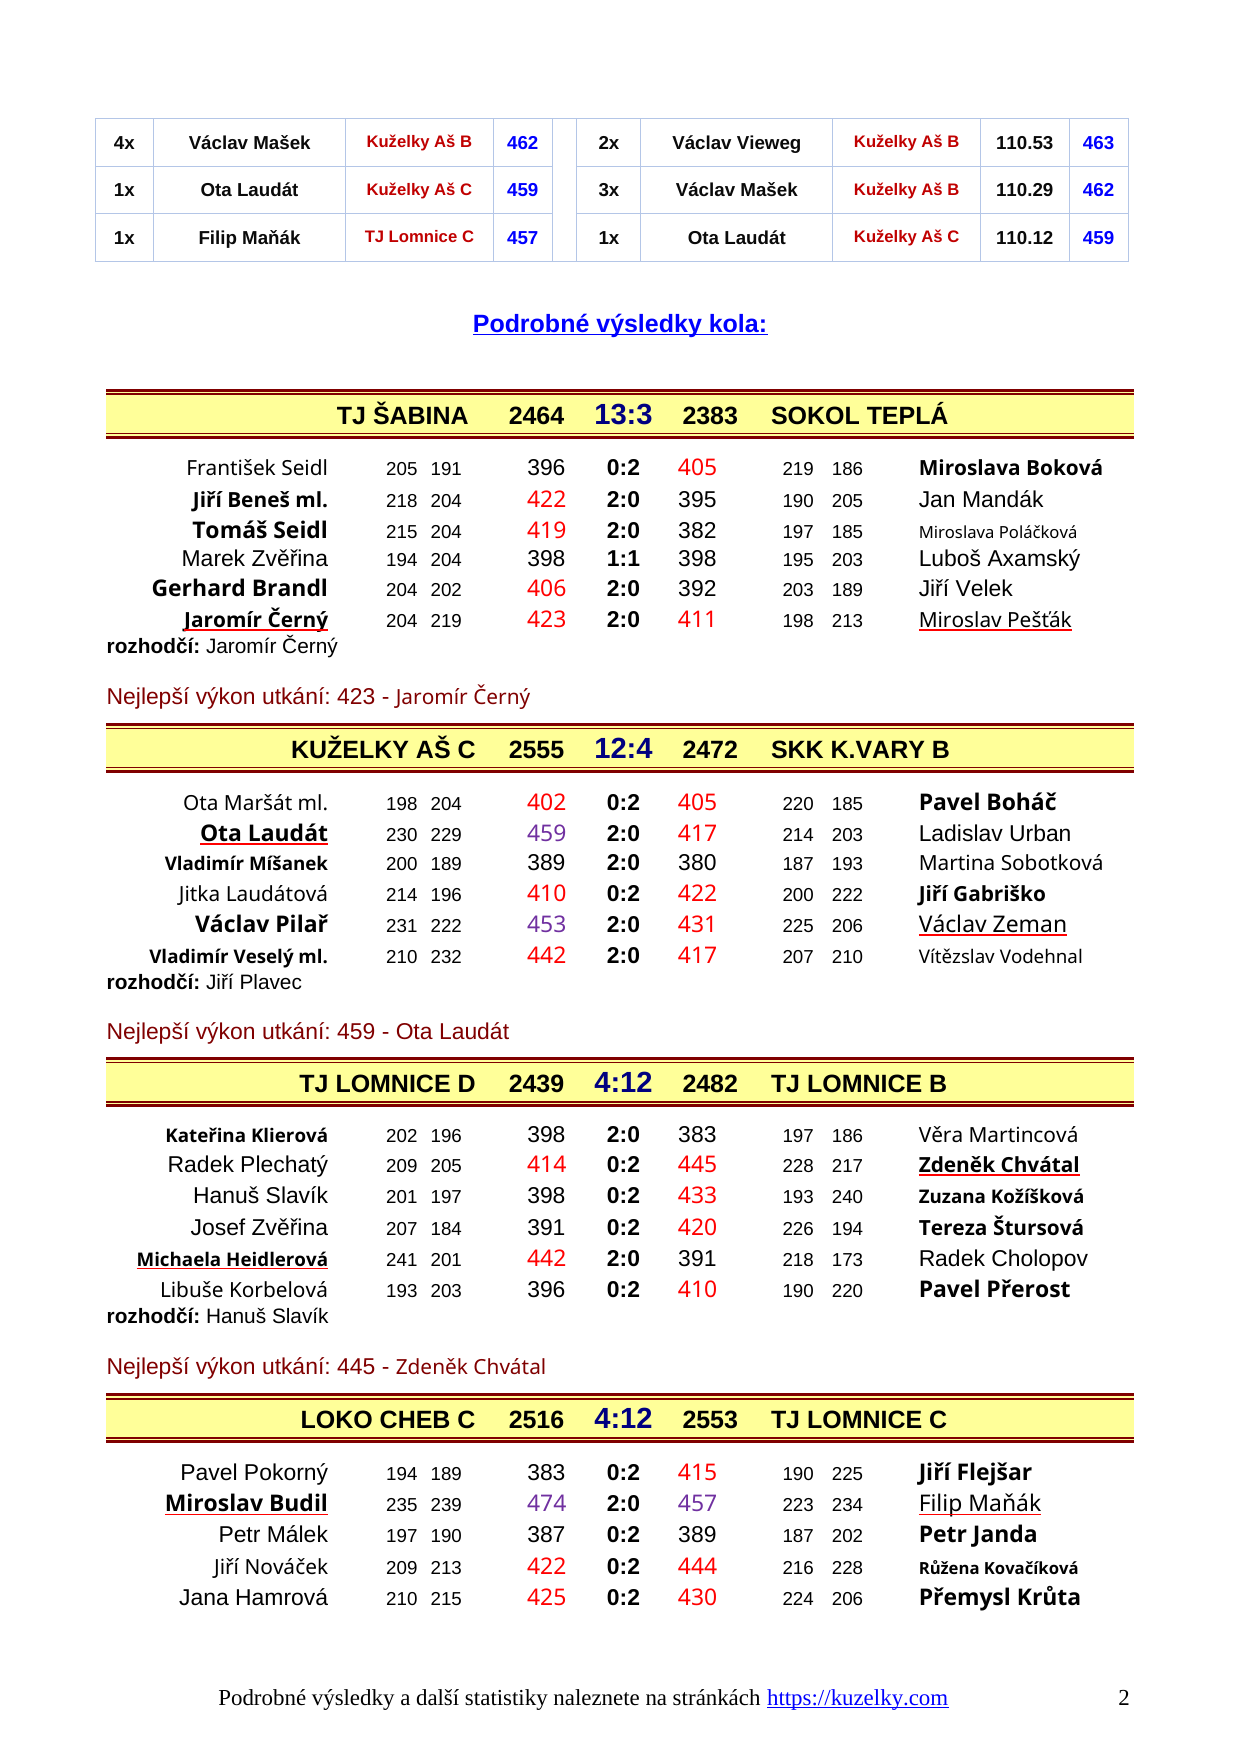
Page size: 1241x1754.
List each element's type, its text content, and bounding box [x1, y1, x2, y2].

table_cell Ota Laudát [154, 167, 345, 213]
text Kateřina Klierová 202 196 398 2:0 383 197 186 Věra Martincová [106, 1120, 1134, 1148]
table_cell Filip Maňák [154, 214, 345, 261]
text Jiří Beneš ml. 218 204 422 2:0 395 190 205 Jan Mandák [106, 483, 1134, 514]
text Ota Maršát ml. 198 204 402 0:2 405 220 185 Pavel Boháč [106, 786, 1134, 817]
table_cell 110.12 [981, 214, 1069, 261]
table_cell 459 [494, 167, 552, 213]
text Marek Zvěřina 194 204 398 1:1 398 195 203 Luboš Axamský [106, 545, 1134, 571]
table_cell Václav Mašek [641, 167, 832, 213]
table_cell 110.29 [981, 167, 1069, 213]
text Kuželky Aš C 2555 12:4 2472 SKK K.Vary B [106, 729, 1134, 767]
text Jaromír Černý 204 219 423 2:0 411 198 213 Miroslav Pešťák [106, 603, 1134, 634]
table_cell 4x [96, 119, 153, 166]
text TJ Lomnice D 2439 4:12 2482 TJ Lomnice B [106, 1063, 1134, 1101]
text Vladimír Veselý ml. 210 232 442 2:0 417 207 210 Vítězslav Vodehnal [106, 939, 1134, 970]
text TJ Šabina 2464 13:3 2383 Sokol Teplá [106, 395, 1134, 433]
table_cell Václav Mašek [154, 119, 345, 166]
table_cell Kuželky Aš C [833, 214, 980, 261]
table_cell 462 [1070, 167, 1128, 213]
table_cell Kuželky Aš B [833, 167, 980, 213]
text Nejlepší výkon utkání: 423 - Jaromír Černý [106, 682, 1134, 710]
text Václav Pilař 231 222 453 2:0 431 225 206 Václav Zeman [106, 908, 1134, 939]
text Pavel Pokorný 194 189 383 0:2 415 190 225 Jiří Flejšar [106, 1456, 1134, 1487]
table_cell 457 [494, 214, 552, 261]
text Michaela Heidlerová 241 201 442 2:0 391 218 173 Radek Cholopov [106, 1242, 1134, 1273]
text Podrobné výsledky kola: [94, 308, 1145, 337]
text Miroslav Budil 235 239 474 2:0 457 223 234 Filip Maňák [106, 1487, 1134, 1518]
table_cell 1x [96, 167, 153, 213]
table_cell 1x [96, 214, 153, 261]
text Loko Cheb C 2516 4:12 2553 TJ Lomnice C [106, 1400, 1134, 1437]
table_cell 2x [577, 119, 640, 166]
text Nejlepší výkon utkání: 459 - Ota Laudát [106, 1018, 1134, 1044]
text Jiří Nováček 209 213 422 0:2 444 216 228 Růžena Kovačíková [106, 1550, 1134, 1581]
table_cell Kuželky Aš B [833, 119, 980, 166]
text Jitka Laudátová 214 196 410 0:2 422 200 222 Jiří Gabriško [106, 876, 1134, 908]
text Gerhard Brandl 204 202 406 2:0 392 203 189 Jiří Velek [106, 571, 1134, 603]
text Tomáš Seidl 215 204 419 2:0 382 197 185 Miroslava Poláčková [106, 514, 1134, 545]
table_cell 110.53 [981, 119, 1069, 166]
table_cell 459 [1070, 214, 1128, 261]
text Jana Hamrová 210 215 425 0:2 430 224 206 Přemysl Krůta [106, 1581, 1134, 1612]
text Libuše Korbelová 193 203 396 0:2 410 190 220 Pavel Přerost [106, 1273, 1134, 1304]
table_cell Kuželky Aš C [346, 167, 493, 213]
text rozhodčí: Hanuš Slavík [106, 1304, 1134, 1328]
table_cell Ota Laudát [641, 214, 832, 261]
text Hanuš Slavík 201 197 398 0:2 433 193 240 Zuzana Kožíšková [106, 1179, 1134, 1211]
table_cell 3x [577, 167, 640, 213]
text Josef Zvěřina 207 184 391 0:2 420 226 194 Tereza Štursová [106, 1211, 1134, 1242]
text Ota Laudát 230 229 459 2:0 417 214 203 Ladislav Urban [106, 817, 1134, 848]
table_cell 462 [494, 119, 552, 166]
text Nejlepší výkon utkání: 445 - Zdeněk Chvátal [106, 1352, 1134, 1381]
text rozhodčí: Jaromír Černý [106, 634, 1134, 658]
table_cell 1x [577, 214, 640, 261]
table_cell Václav Vieweg [641, 119, 832, 166]
text František Seidl 205 191 396 0:2 405 219 186 Miroslava Boková [106, 451, 1134, 483]
text rozhodčí: Jiří Plavec [106, 970, 1134, 994]
text Vladimír Míšanek 200 189 389 2:0 380 187 193 Martina Sobotková [106, 848, 1134, 876]
table_cell 463 [1070, 119, 1128, 166]
table_cell Kuželky Aš B [346, 119, 493, 166]
table_cell TJ Lomnice C [346, 214, 493, 261]
text Petr Málek 197 190 387 0:2 389 187 202 Petr Janda [106, 1518, 1134, 1550]
text Radek Plechatý 209 205 414 0:2 445 228 217 Zdeněk Chvátal [106, 1148, 1134, 1179]
